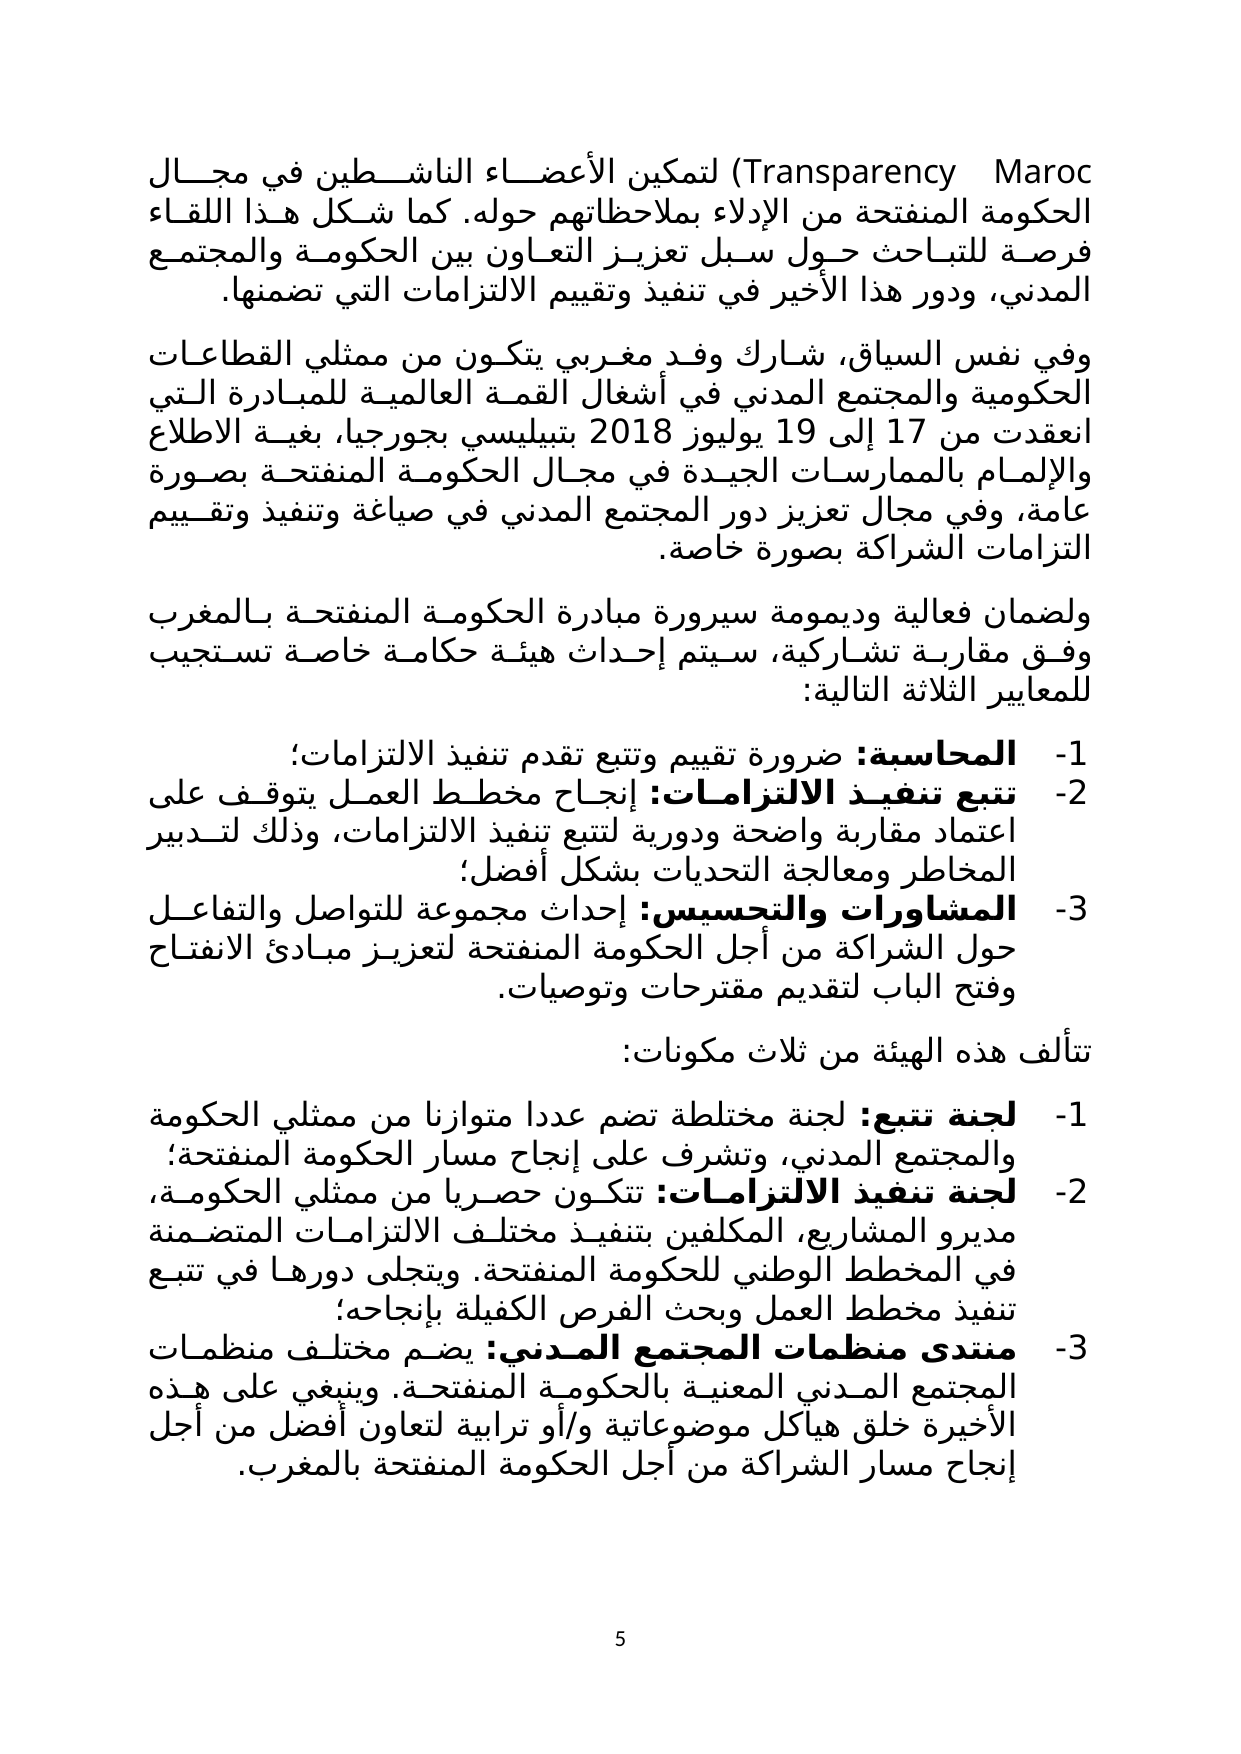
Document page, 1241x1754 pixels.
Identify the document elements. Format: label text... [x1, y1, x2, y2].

text وفي نفس السياق، شارك وفد مغربي يتكون من ممثلي القطاعات الحكومية والمجتمع المدني في أشغال القمة العالمية للمبادرة التي انعقدت من 17 إلى 19 يوليوز 2018 بتبيليسي بجورجيا، بغية الاطلاع والإلمام بالممارسات الجيدة في مجال الحكومة المنفتحة بصورة عامة، وفي مجال تعزيز دور المجتمع المدني في صياغة وتنفيذ وتقييم التزامات الشراكة بصورة خاصة. [148, 334, 1093, 568]
list المحاسبة: ضرورة تقييم وتتبع تقدم تنفيذ الالتزامات؛ [148, 734, 1055, 773]
list لجنة تنفيذ الالتزامات: تتكون حصريا من ممثلي الحكومة، مديرو المشاريع، المكلفين بتنفيذ مختلف الالتزامات المتضمنة في المخطط الوطني للحكومة المنفتحة. ويتجلى دورها في تتبع تنفيذ مخطط العمل وبحث الفرص الكفيلة بإنجاحه؛ [148, 1173, 1055, 1328]
list المشاورات والتحسيس: إحداث مجموعة للتواصل والتفاعل حول الشراكة من أجل الحكومة المنفتحة لتعزيز مبادئ الانفتاح وفتح الباب لتقديم مقترحات وتوصيات. [148, 890, 1055, 1006]
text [148, 148, 1093, 309]
text تتألف هذه الهيئة من ثلاث مكونات: [148, 1031, 1093, 1070]
text ولضمان فعالية وديمومة سيرورة مبادرة الحكومة المنفتحة بالمغرب وفق مقاربة تشاركية، سيتم إحداث هيئة حكامة خاصة تستجيب للمعايير الثلاثة التالية: [148, 593, 1093, 709]
list منتدى منظمات المجتمع المدني: يضم مختلف منظمات المجتمع المدني المعنية بالحكومة المنفتحة. وينبغي على هذه الأخيرة خلق هياكل موضوعاتية و/أو ترابية لتعاون أفضل من أجل إنجاح مسار الشراكة من أجل الحكومة المنفتحة بالمغرب. [148, 1328, 1055, 1484]
list تتبع تنفيذ الالتزامات: إنجاح مخطط العمل يتوقف على اعتماد مقاربة واضحة ودورية لتتبع تنفيذ الالتزامات، وذلك لتدبير المخاطر ومعالجة التحديات بشكل أفضل؛ [148, 773, 1055, 890]
list لجنة تتبع: لجنة مختلطة تضم عددا متوازنا من ممثلي الحكومة والمجتمع المدني، وتشرف على إنجاح مسار الحكومة المنفتحة؛ [148, 1095, 1055, 1173]
